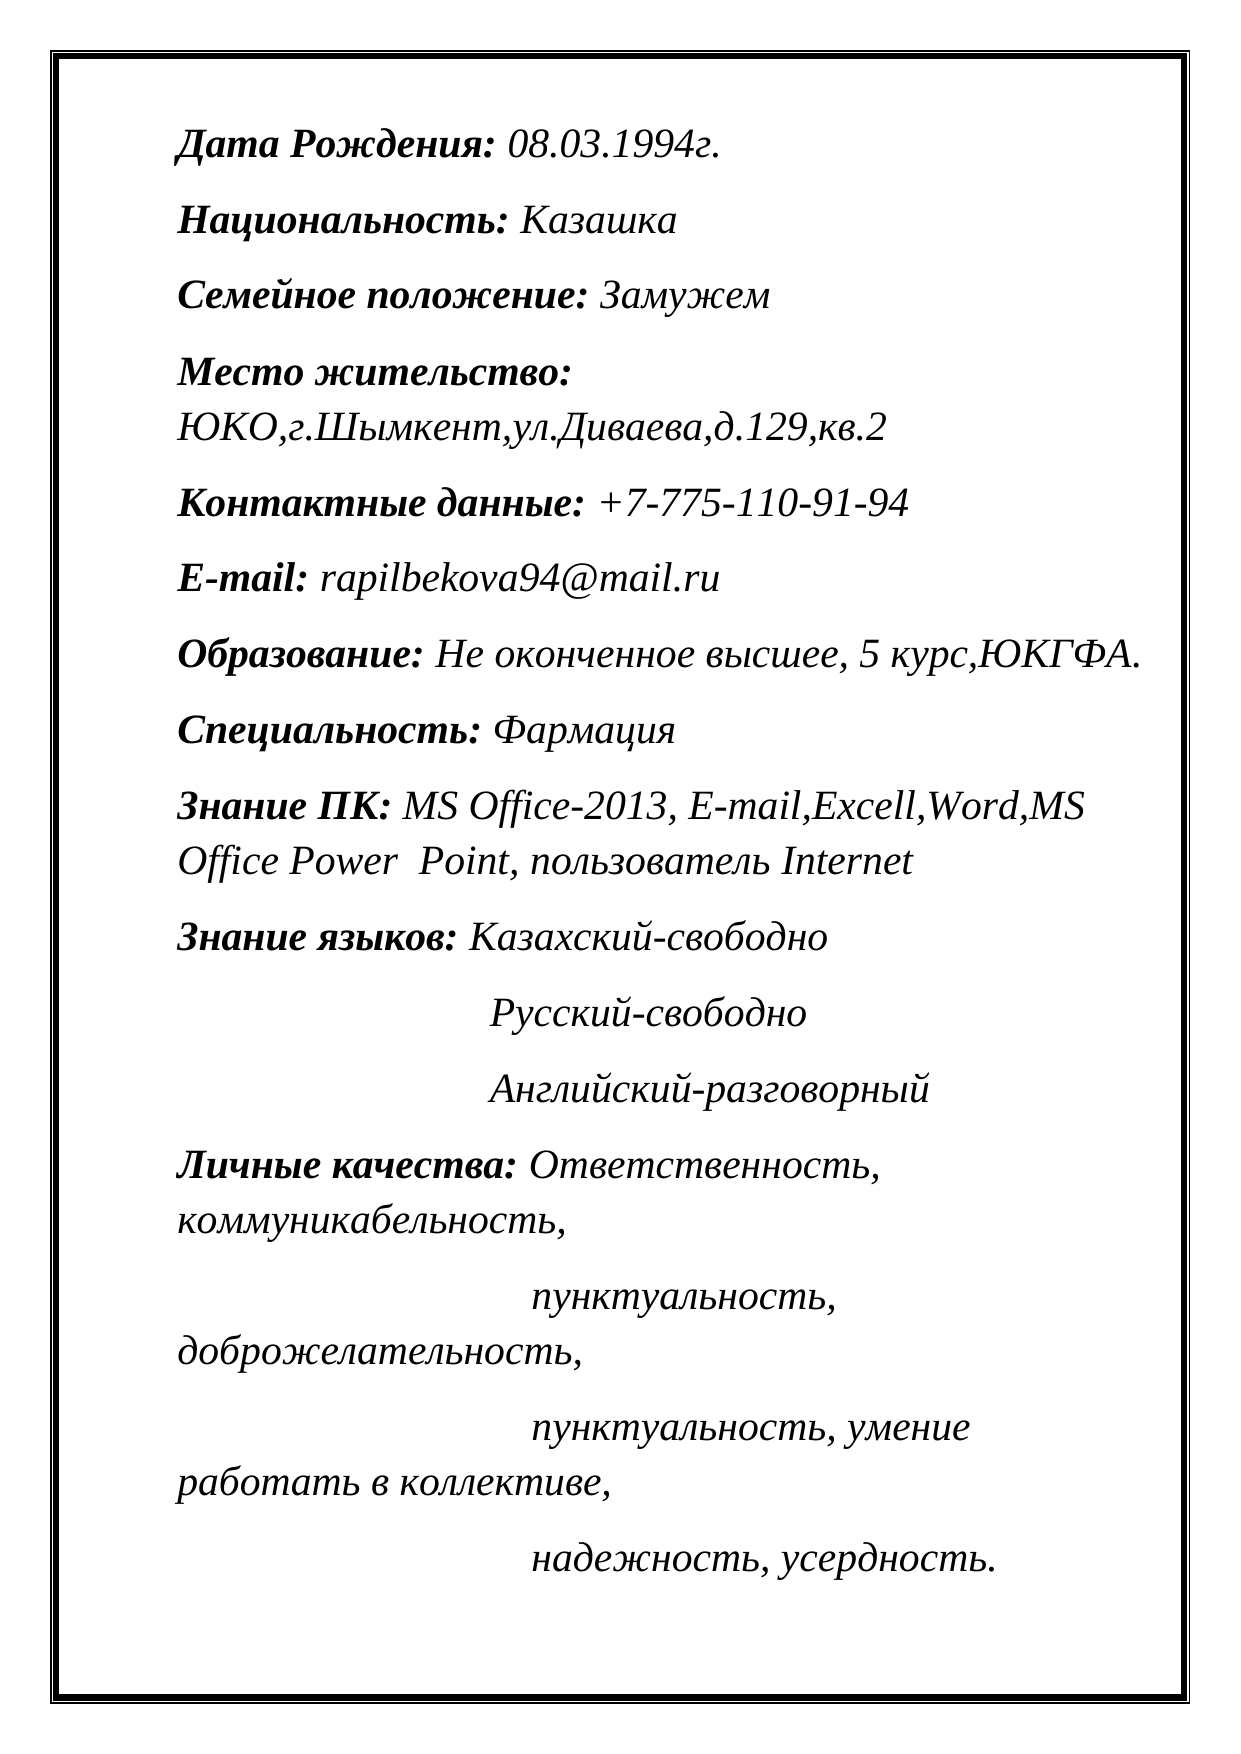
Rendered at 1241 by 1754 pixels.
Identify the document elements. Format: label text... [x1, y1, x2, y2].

text Знание языков: Казахский-свободно [177, 912, 1152, 960]
text Дата Рождения: 08.03.1994г. [177, 118, 1152, 166]
text Русский-свободно [177, 988, 1152, 1036]
text Специальность: Фармация [177, 705, 1152, 753]
text Место жительство: ЮКО,г.Шымкент,ул.Диваева,д.129,кв.2 [177, 346, 1152, 449]
text Национальность: Казашка [177, 194, 1152, 242]
text Образование: Не оконченное высшее, 5 курс,ЮКГФА. [177, 629, 1152, 677]
text пунктуальность, умение работать в коллективе, [177, 1402, 1152, 1505]
text Английский-разговорный [177, 1064, 1152, 1112]
text пунктуальность, доброжелательность, [177, 1271, 1152, 1374]
text Семейное положение: Замужем [177, 270, 1152, 318]
text Контактные данные: +7-775-110-91-94 [177, 477, 1152, 525]
text E-mail: rapilbekova94@mail.ru [177, 553, 1152, 601]
text надежность, усердность. [177, 1533, 1152, 1581]
text Личные качества: Ответственность, коммуникабельность, [177, 1139, 1152, 1243]
text Знание ПК: MS Office-2013, E-mail,Excell,Word,MS Office Power Point, пользователь Internet [177, 781, 1152, 884]
